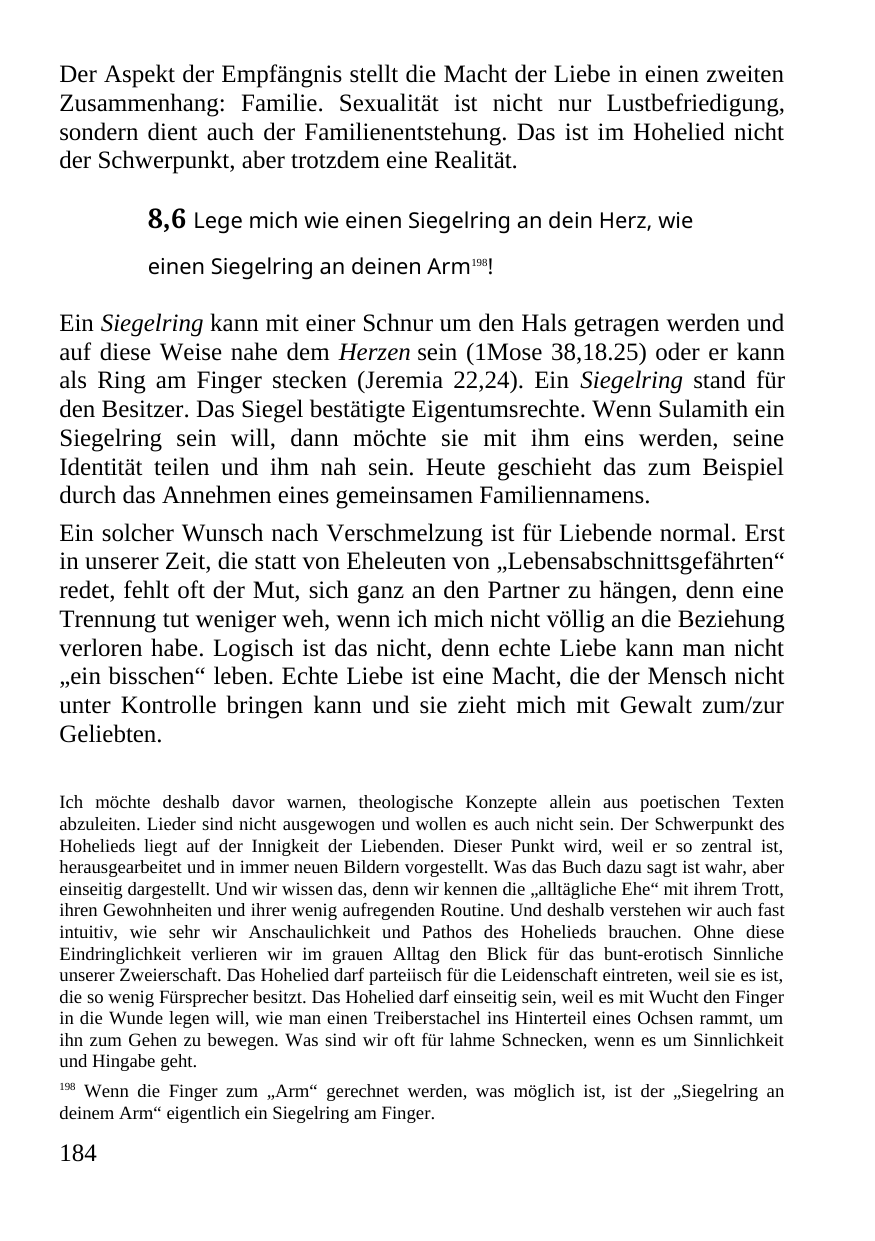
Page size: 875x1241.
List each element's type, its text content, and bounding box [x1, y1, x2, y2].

text Ein Siegelring kann mit einer Schnur um den Hals getragen werden und auf diese Weise nahe dem Herzen sein (1Mose 38,18.25) oder er kann als Ring am Finger stecken (Jeremia 22,24). Ein Siegelring stand für den Besitzer. Das Siegel bestätigte Eigentumsrechte. Wenn Sulamith ein Siegelring sein will, dann möchte sie mit ihm eins werden, seine Identität teilen und ihm nah sein. Heute geschieht das zum Beispiel durch das Annehmen eines gemeinsamen Familiennamens. [59, 308, 785, 509]
text Der Aspekt der Empfängnis stellt die Macht der Liebe in einen zweiten Zusammenhang: Familie. Sexualität ist nicht nur Lustbefriedigung, sondern dient auch der Familienentstehung. Das ist im Hohelied nicht der Schwerpunkt, aber trotzdem eine Realität. [59, 59, 785, 174]
text 8,6 Lege mich wie einen Siegelring an dein Herz, wie einen Siegelring an deinen Arm! [148, 199, 697, 281]
text Ein solcher Wunsch nach Verschmelzung ist für Liebende normal. Erst in unserer Zeit, die statt von Eheleuten von „Lebensabschnittsgefährten“ redet, fehlt oft der Mut, sich ganz an den Partner zu hängen, denn eine Trennung tut weniger weh, wenn ich mich nicht völlig an die Beziehung verloren habe. Logisch ist das nicht, denn echte Liebe kann man nicht „ein bisschen“ leben. Echte Liebe ist eine Macht, die der Mensch nicht unter Kontrolle bringen kann und sie zieht mich mit Gewalt zum/zur Geliebten. [59, 518, 785, 748]
